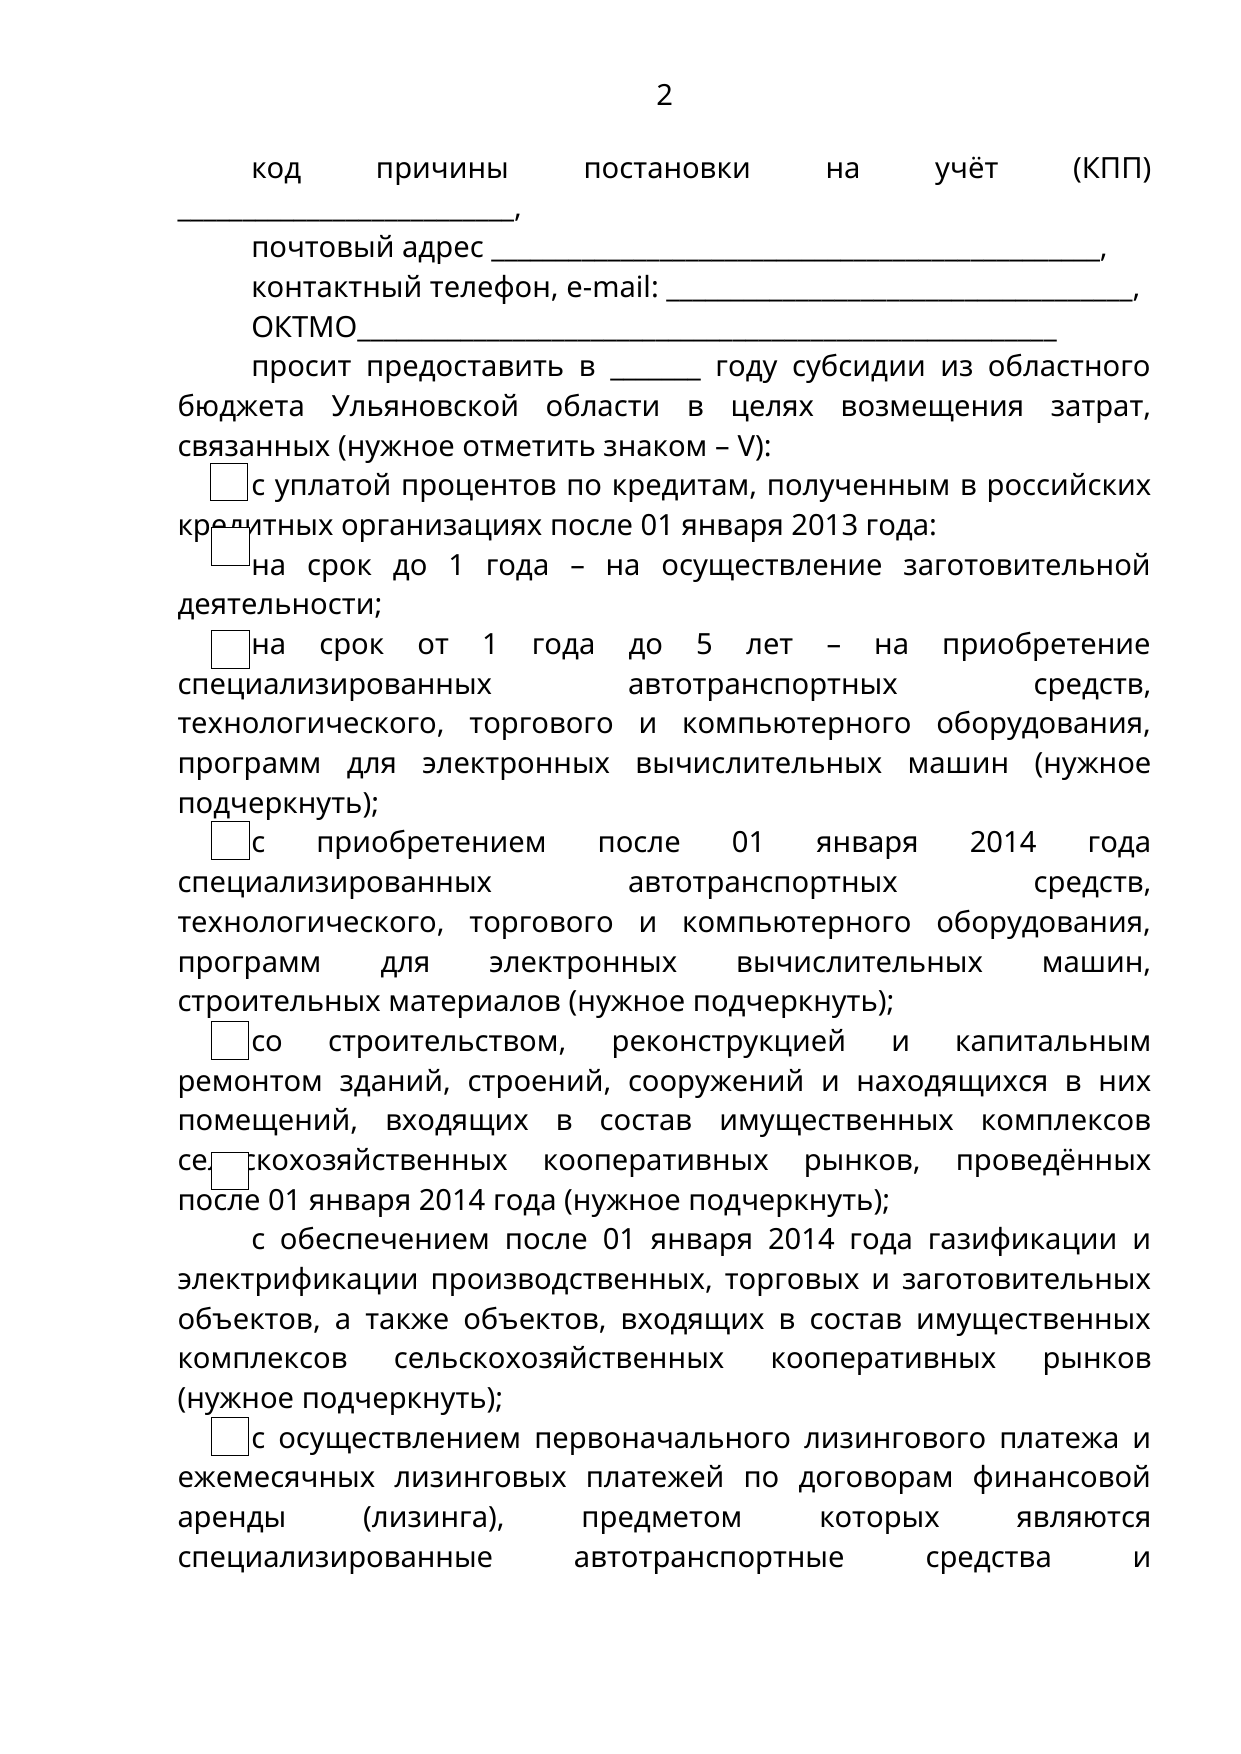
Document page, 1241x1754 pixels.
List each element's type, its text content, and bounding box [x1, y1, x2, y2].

text на срок до 1 года – на осуществление заготовительной деятельности; [177, 544, 1152, 623]
text с уплатой процентов по кредитам, полученным в российских кредитных организациях после 01 января 2013 года: [177, 464, 1152, 544]
text со строительством, реконструкцией и капитальным ремонтом зданий, строений, сооружений и находящихся в них помещений, входящих в состав имущественных комплексов сельскохозяйственных кооперативных рынков, проведённых после 01 января 2014 года (нужное подчеркнуть); [177, 1020, 1152, 1219]
text на срок от 1 года до 5 лет – на приобретение специализированных автотранспортных средств, технологического, торгового и компьютерного оборудования, программ для электронных вычислительных машин (нужное подчеркнуть); [177, 623, 1152, 822]
text ОКТМО______________________________________________________ [177, 306, 1152, 346]
text код причины постановки на учёт (КПП) __________________________, [177, 147, 1152, 226]
text с обеспечением после 01 января 2014 года газификации и электрификации производственных, торговых и заготовительных объектов, а также объектов, входящих в состав имущественных комплексов сельскохозяйственных кооперативных рынков (нужное подчеркнуть); [177, 1219, 1152, 1417]
text почтовый адрес _______________________________________________, [177, 226, 1152, 266]
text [177, 1417, 1152, 1576]
text просит предоставить в _______ году субсидии из областного бюджета Ульяновской области в целях возмещения затрат, связанных (нужное отметить знаком – V): [177, 346, 1152, 464]
text контактный телефон, e-mail: ____________________________________, [177, 266, 1152, 306]
text с приобретением после 01 января 2014 года специализированных автотранспортных средств, технологического, торгового и компьютерного оборудования, программ для электронных вычислительных машин, строительных материалов (нужное подчеркнуть); [177, 822, 1152, 1020]
